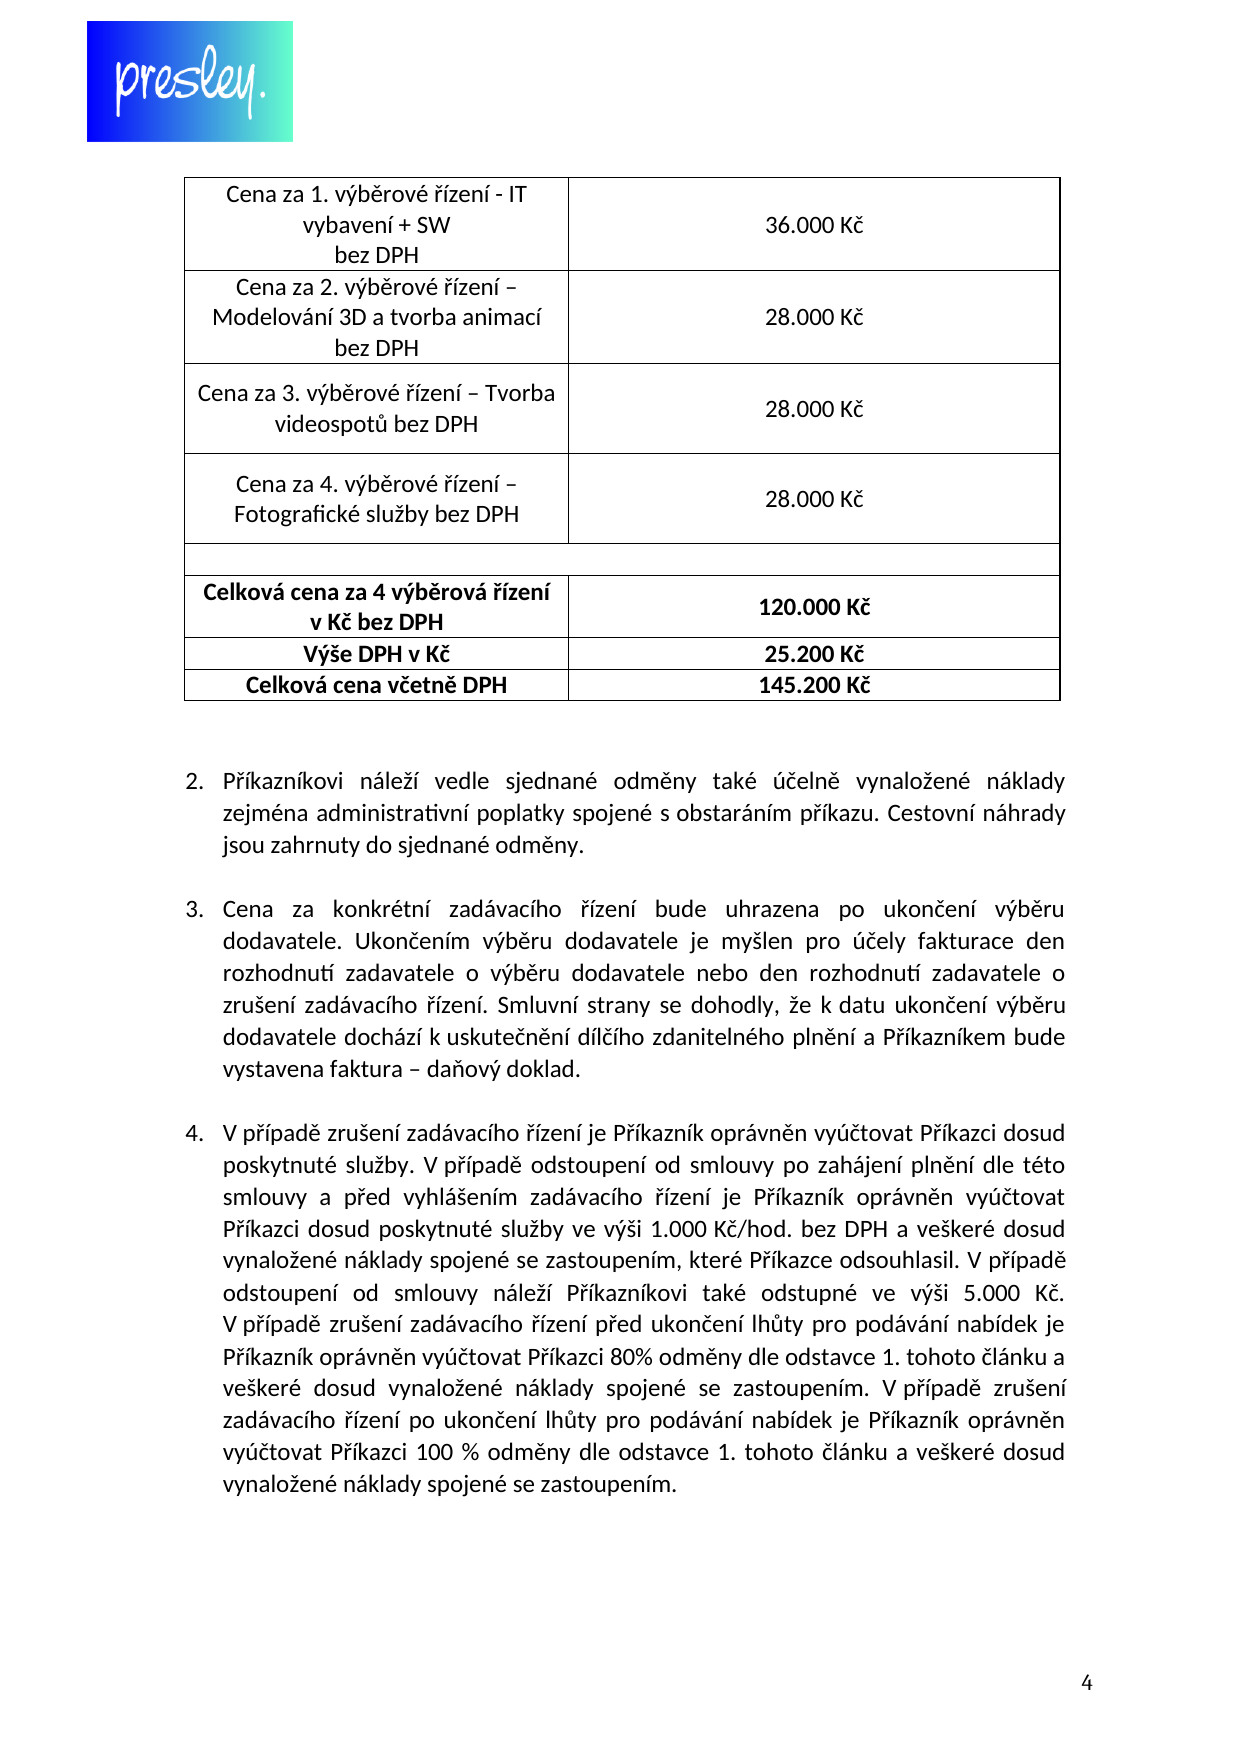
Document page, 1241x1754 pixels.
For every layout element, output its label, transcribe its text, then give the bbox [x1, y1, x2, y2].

list Příkazníkovi náleží vedle sjednané odměny také účelně vynaložené náklady zejména administrativní poplatky spojené s obstaráním příkazu. Cestovní náhrady jsou zahrnuty do sjednané odměny. [185, 765, 1066, 859]
table_cell 25.200 Kč [569, 638, 1059, 668]
table_cell 28.000 Kč [569, 454, 1059, 543]
list Cena za konkrétní zadávacího řízení bude uhrazena po ukončení výběru dodavatele. Ukončením výběru dodavatele je myšlen pro účely fakturace den rozhodnutí zadavatele o výběru dodavatele nebo den rozhodnutí zadavatele o zrušení zadávacího řízení. Smluvní strany se dohodly, že k datu ukončení výběru dodavatele dochází k uskutečnění dílčího zdanitelného plnění a Příkazníkem bude vystavena faktura – daňový doklad. [185, 893, 1066, 1083]
table_cell 120.000 Kč [569, 576, 1059, 637]
table_cell Celková cena včetně DPH [185, 670, 568, 700]
table_cell 28.000 Kč [569, 364, 1059, 453]
table_header Cena za 1. výběrové řízení - IT vybavení + SW bez DPH [185, 178, 568, 270]
table_cell 28.000 Kč [569, 271, 1059, 362]
table_cell Cena za 2. výběrové řízení – Modelování 3D a tvorba animací bez DPH [185, 271, 568, 362]
table_cell Výše DPH v Kč [185, 638, 568, 668]
table_cell Cena za 4. výběrové řízení – Fotografické služby bez DPH [185, 454, 568, 543]
list V případě zrušení zadávacího řízení je Příkazník oprávněn vyúčtovat Příkazci dosud poskytnuté služby. V případě odstoupení od smlouvy po zahájení plnění dle této smlouvy a před vyhlášením zadávacího řízení je Příkazník oprávněn vyúčtovat Příkazci dosud poskytnuté služby ve výši 1.000 Kč/hod. bez DPH a veškeré dosud vynaložené náklady spojené se zastoupením, které Příkazce odsouhlasil. V případě odstoupení od smlouvy náleží Příkazníkovi také odstupné ve výši 5.000 Kč. V případě zrušení zadávacího řízení před ukončení lhůty pro podávání nabídek je Příkazník oprávněn vyúčtovat Příkazci 80% odměny dle odstavce 1. tohoto článku a veškeré dosud vynaložené náklady spojené se zastoupením. V případě zrušení zadávacího řízení po ukončení lhůty pro podávání nabídek je Příkazník oprávněn vyúčtovat Příkazci 100 % odměny dle odstavce 1. tohoto článku a veškeré dosud vynaložené náklady spojené se zastoupením. [185, 1117, 1066, 1499]
table_cell [185, 544, 1059, 575]
table_cell 145.200 Kč [569, 670, 1059, 700]
table_cell Celková cena za 4 výběrová řízení v Kč bez DPH [185, 576, 568, 637]
table_header 36.000 Kč [569, 178, 1059, 270]
table_cell Cena za 3. výběrové řízení – Tvorba videospotů bez DPH [185, 364, 568, 453]
picture [12, 21, 1239, 175]
